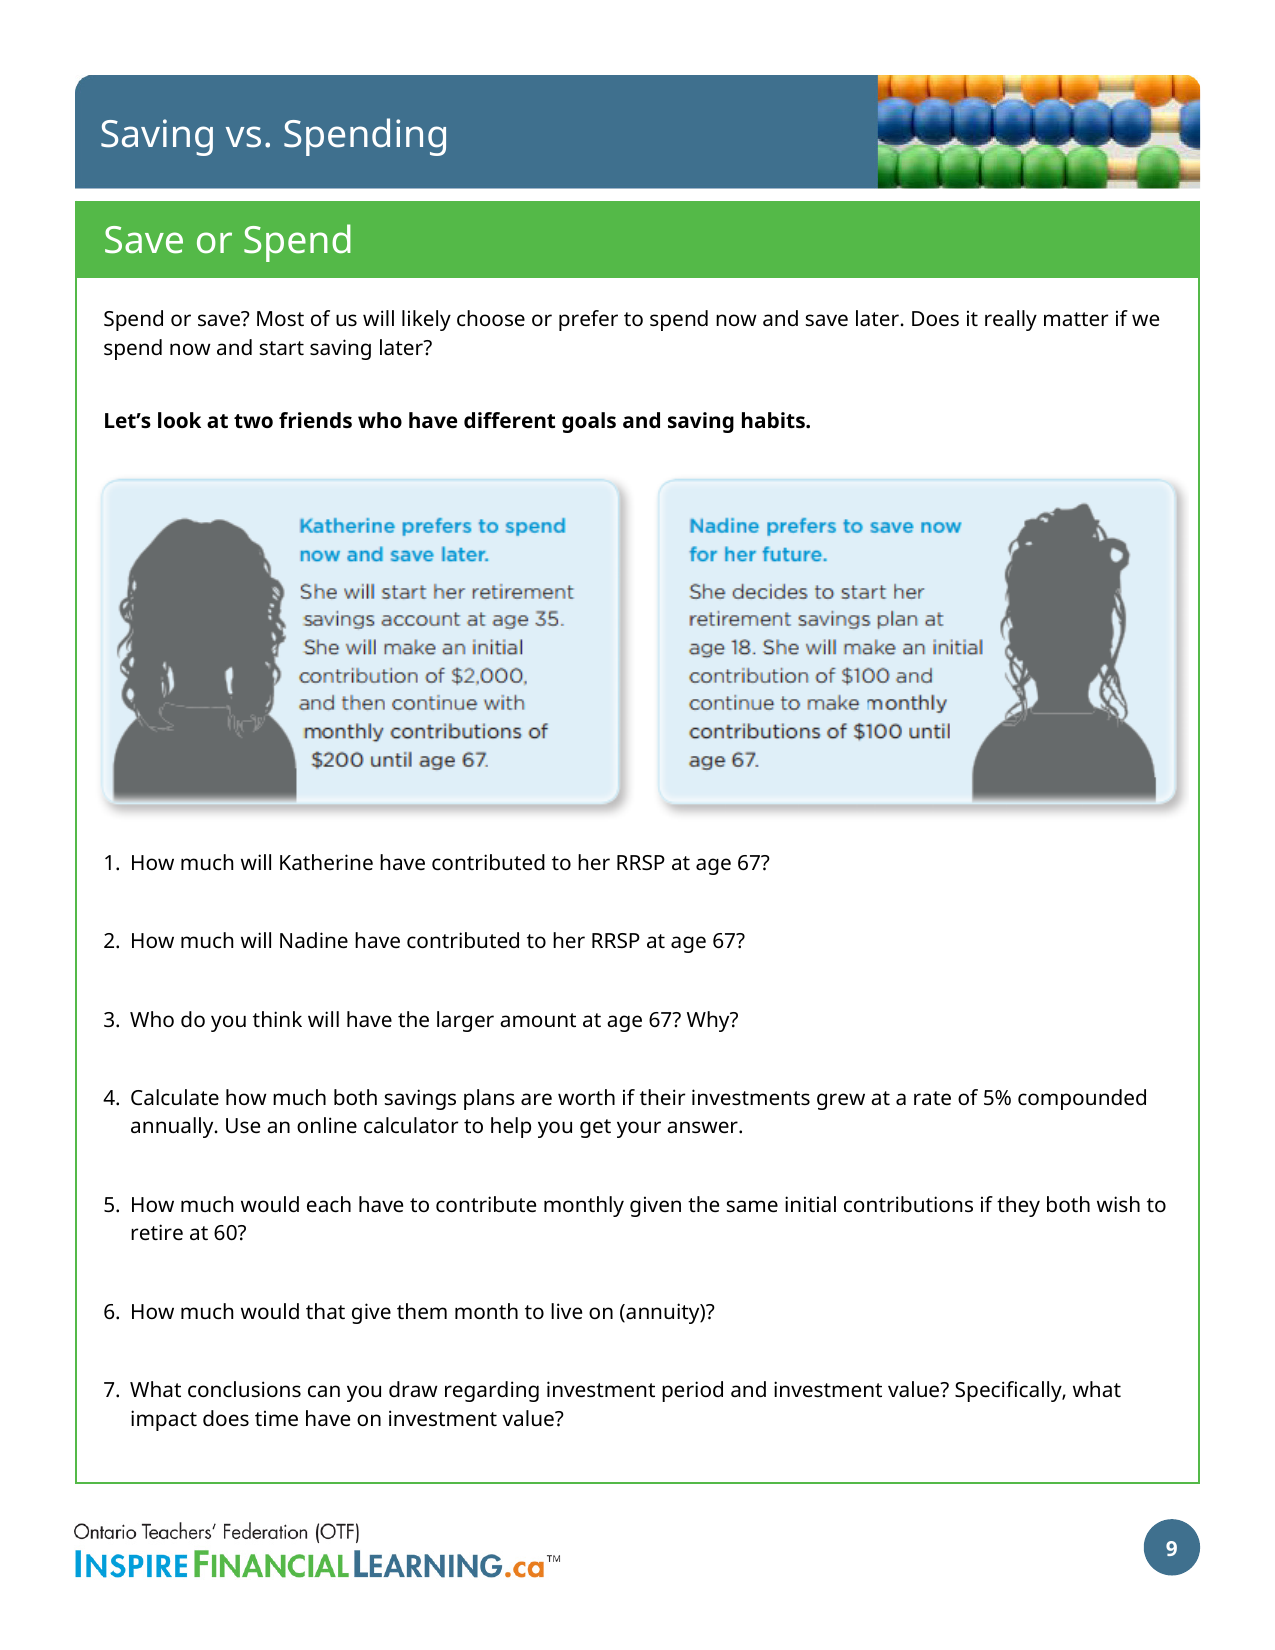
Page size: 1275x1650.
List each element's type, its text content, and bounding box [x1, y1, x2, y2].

table_header Save or Spend [77, 203, 1198, 276]
table_cell Spend or save? Most of us will likely choose or prefer to spend now and save later. Does it really matter if we spend now and start saving later? Let’s look at two friends who have different goals and saving habits. How much will Katherine have contributed to her RRSP at age 67? How much will Nadine have contributed to her RRSP at age 67? Who do you think will have the larger amount at age 67? Why? Calculate how much both savings plans are worth if their investments grew at a rate of 5% compounded annually. Use an online calculator to help you get your answer. How much would each have to contribute monthly given the same initial contributions if they both wish to retire at 60? How much would that give them month to live on (annuity)? What conclusions can you draw regarding investment period and investment value? Specifically, what impact does time have on investment value? [77, 278, 1198, 1482]
picture [73, 1521, 561, 1586]
picture [77, 458, 1188, 833]
picture [75, 75, 1200, 189]
